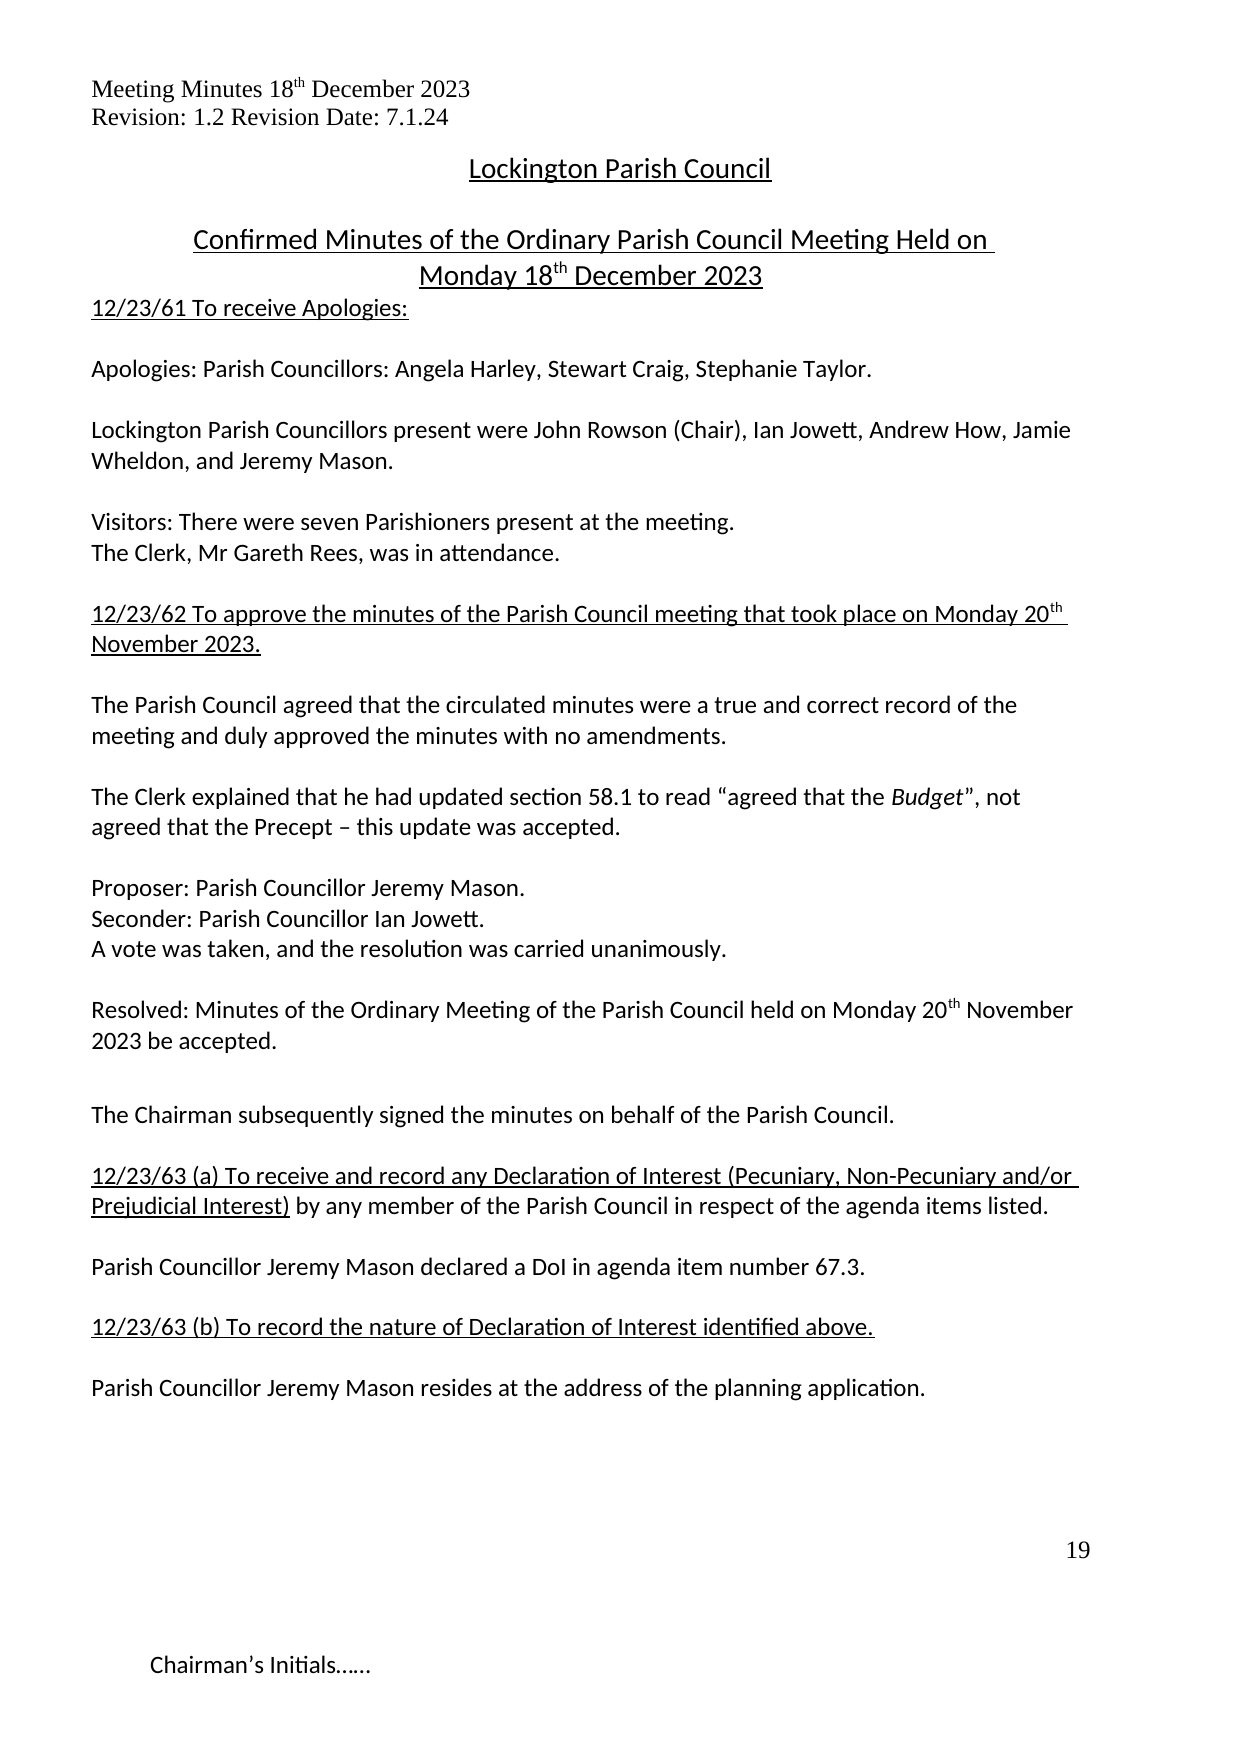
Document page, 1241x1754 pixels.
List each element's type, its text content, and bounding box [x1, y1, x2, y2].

list The Parish Council agreed that the circulated minutes were a true and correct record of the meeting and duly approved the minutes with no amendments. [91, 689, 1090, 750]
list Proposer: Parish Councillor Jeremy Mason. [91, 872, 1090, 903]
text Resolved: Minutes of the Ordinary Meeting of the Parish Council held on Monday 20th November 2023 be accepted. [91, 994, 1090, 1056]
text A vote was taken, and the resolution was carried unanimously. [91, 933, 1090, 964]
list Parish Councillor Jeremy Mason resides at the address of the planning application. [91, 1372, 1090, 1402]
list 12/23/63 (b) To record the nature of Declaration of Interest identified above. [91, 1311, 1090, 1341]
text The Chairman subsequently signed the minutes on behalf of the Parish Council. [91, 1099, 1090, 1129]
list Parish Councillor Jeremy Mason declared a DoI in agenda item number 67.3. [91, 1251, 1090, 1282]
text Monday 18th December 2023 [91, 257, 1090, 292]
text Visitors: There were seven Parishioners present at the meeting. [91, 506, 1090, 537]
text The Clerk, Mr Gareth Rees, was in attendance. [91, 537, 1090, 567]
text 12/23/61 To receive Apologies: [91, 292, 1090, 323]
list 12/23/62 To approve the minutes of the Parish Council meeting that took place on Monday 20th November 2023. [91, 598, 1090, 659]
text Lockington Parish Council [150, 150, 1090, 186]
text Lockington Parish Councillors present were John Rowson (Chair), Ian Jowett, Andrew How, Jamie Wheldon, and Jeremy Mason. [91, 414, 1090, 476]
list The Clerk explained that he had updated section 58.1 to read “agreed that the Budget”, not agreed that the Precept – this update was accepted. [91, 781, 1090, 842]
text Apologies: Parish Councillors: Angela Harley, Stewart Craig, Stephanie Taylor. [91, 353, 1090, 384]
list Seconder: Parish Councillor Ian Jowett. [91, 903, 1090, 933]
list 12/23/63 (a) To receive and record any Declaration of Interest (Pecuniary, Non-Pecuniary and/or Prejudicial Interest) by any member of the Parish Council in respect of the agenda items listed. [91, 1160, 1090, 1221]
text Confirmed Minutes of the Ordinary Parish Council Meeting Held on [91, 221, 1090, 257]
